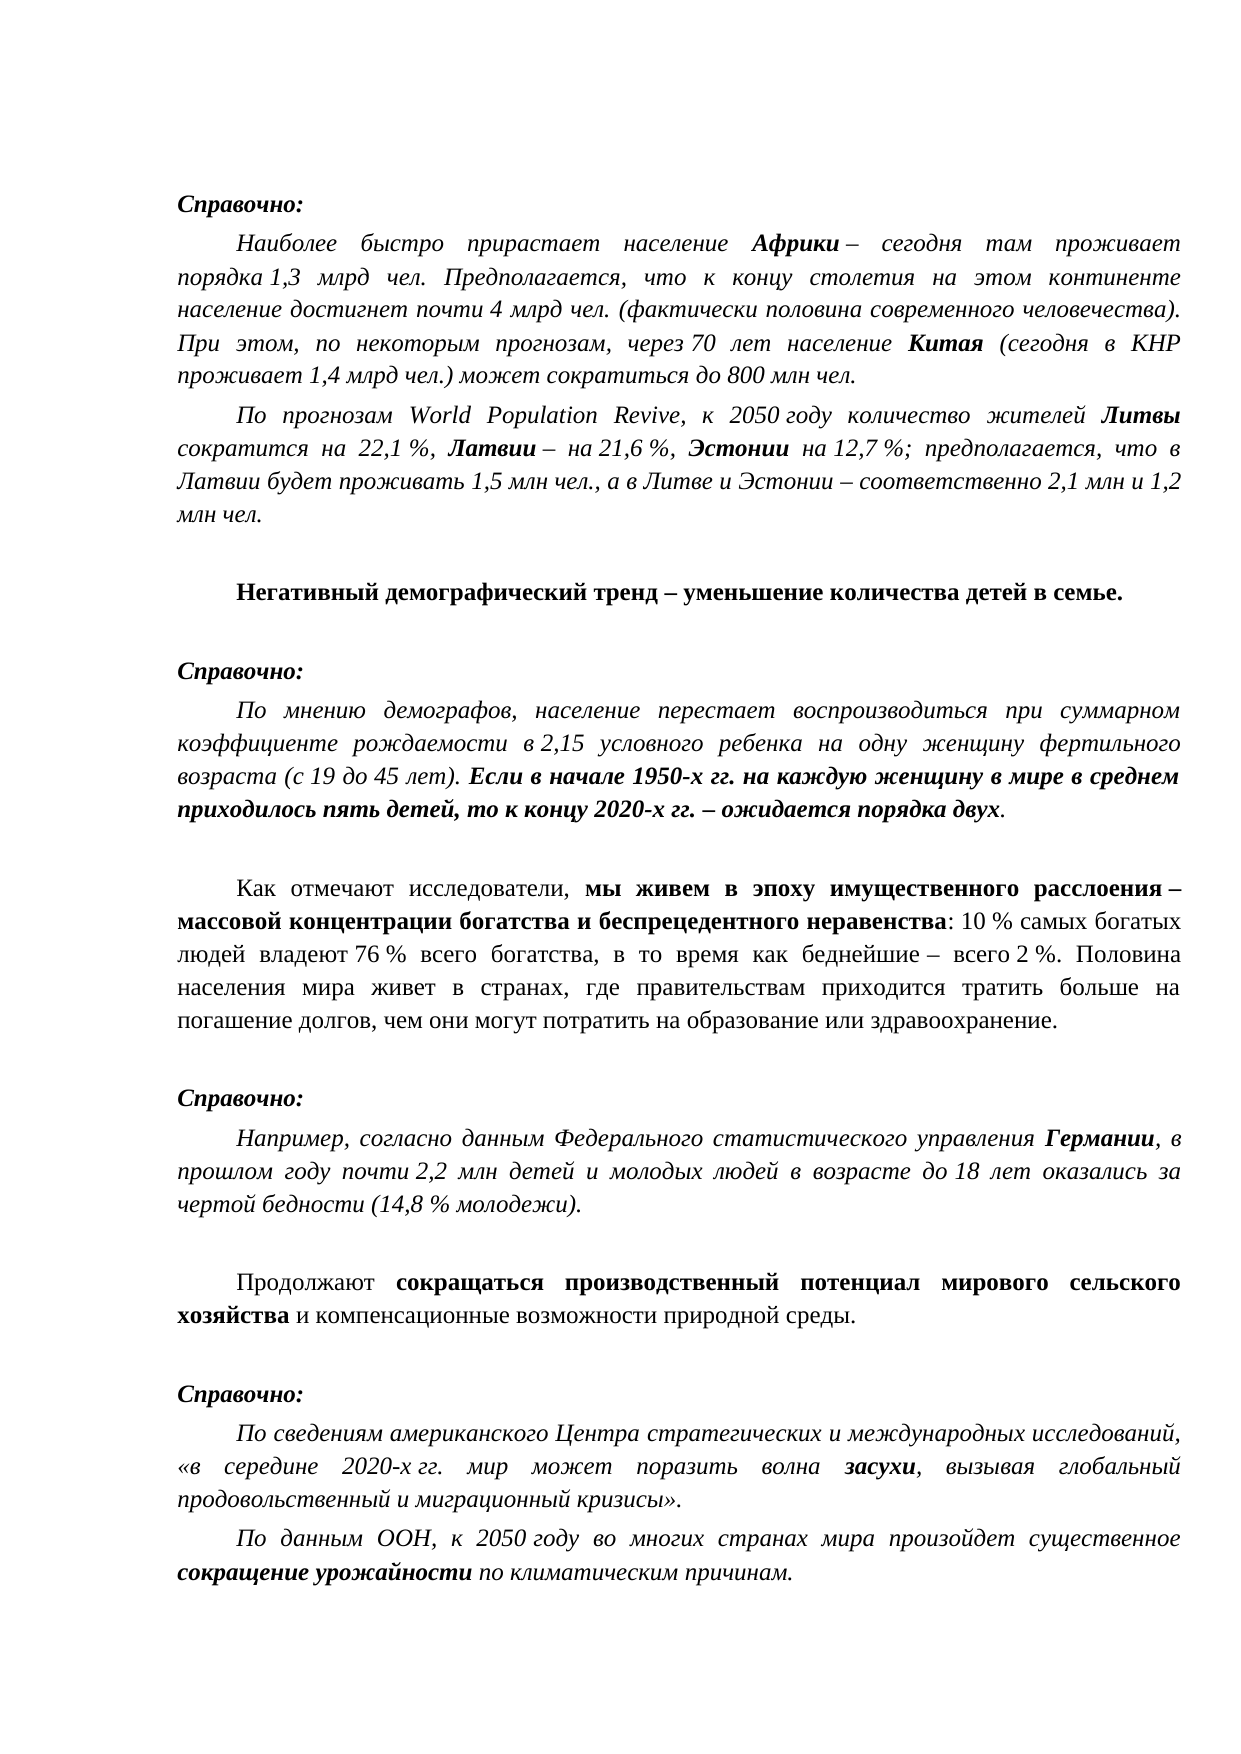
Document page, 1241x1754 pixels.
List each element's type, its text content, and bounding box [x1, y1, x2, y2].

text По данным ООН, к 2050 году во многих странах мира произойдет существенное сокращение урожайности по климатическим причинам. [177, 1523, 1181, 1585]
text Как отмечают исследователи, мы живем в эпоху имущественного расслоения – массовой концентрации богатства и беспрецедентного неравенства: 10 % самых богатых людей владеют 76 % всего богатства, в то время как беднейшие – всего 2 %. Половина населения мира живет в странах, где правительствам приходится тратить больше на погашение долгов, чем они могут потратить на образование или здравоохранение. [177, 873, 1181, 1034]
text Справочно: [177, 1379, 1181, 1408]
text Продолжают сокращаться производственный потенциал мирового сельского хозяйства и компенсационные возможности природной среды. [177, 1267, 1181, 1329]
text По прогнозам World Population Revive, к 2050 году количество жителей Литвы сократится на 22,1 %, Латвии – на 21,6 %, Эстонии на 12,7 %; предполагается, что в Латвии будет проживать 1,5 млн чел., а в Литве и Эстонии – соответственно 2,1 млн и 1,2 млн чел. [177, 400, 1181, 528]
text Справочно: [177, 1083, 1181, 1112]
text Например, согласно данным Федерального статистического управления Германии, в прошлом году почти 2,2 млн детей и молодых людей в возрасте до 18 лет оказались за чертой бедности (14,8 % молодежи). [177, 1123, 1181, 1218]
text Справочно: [177, 656, 1181, 685]
text Негативный демографический тренд – уменьшение количества детей в семье. [177, 577, 1181, 606]
text По мнению демографов, население перестает воспроизводиться при суммарном коэффициенте рождаемости в 2,15 условного ребенка на одну женщину фертильного возраста (с 19 до 45 лет). Если в начале 1950-х гг. на каждую женщину в мире в среднем приходилось пять детей, то к концу 2020-х гг. – ожидается порядка двух. [177, 695, 1181, 823]
text Наиболее быстро прирастает население Африки – сегодня там проживает порядка 1,3 млрд чел. Предполагается, что к концу столетия на этом континенте население достигнет почти 4 млрд чел. (фактически половина современного человечества). При этом, по некоторым прогнозам, через 70 лет население Китая (сегодня в КНР проживает 1,4 млрд чел.) может сократиться до 800 млн чел. [177, 228, 1181, 389]
text Справочно: [177, 189, 1181, 218]
text По сведениям американского Центра стратегических и международных исследований, «в середине 2020-х гг. мир может поразить волна засухи, вызывая глобальный продовольственный и миграционный кризисы». [177, 1418, 1181, 1513]
